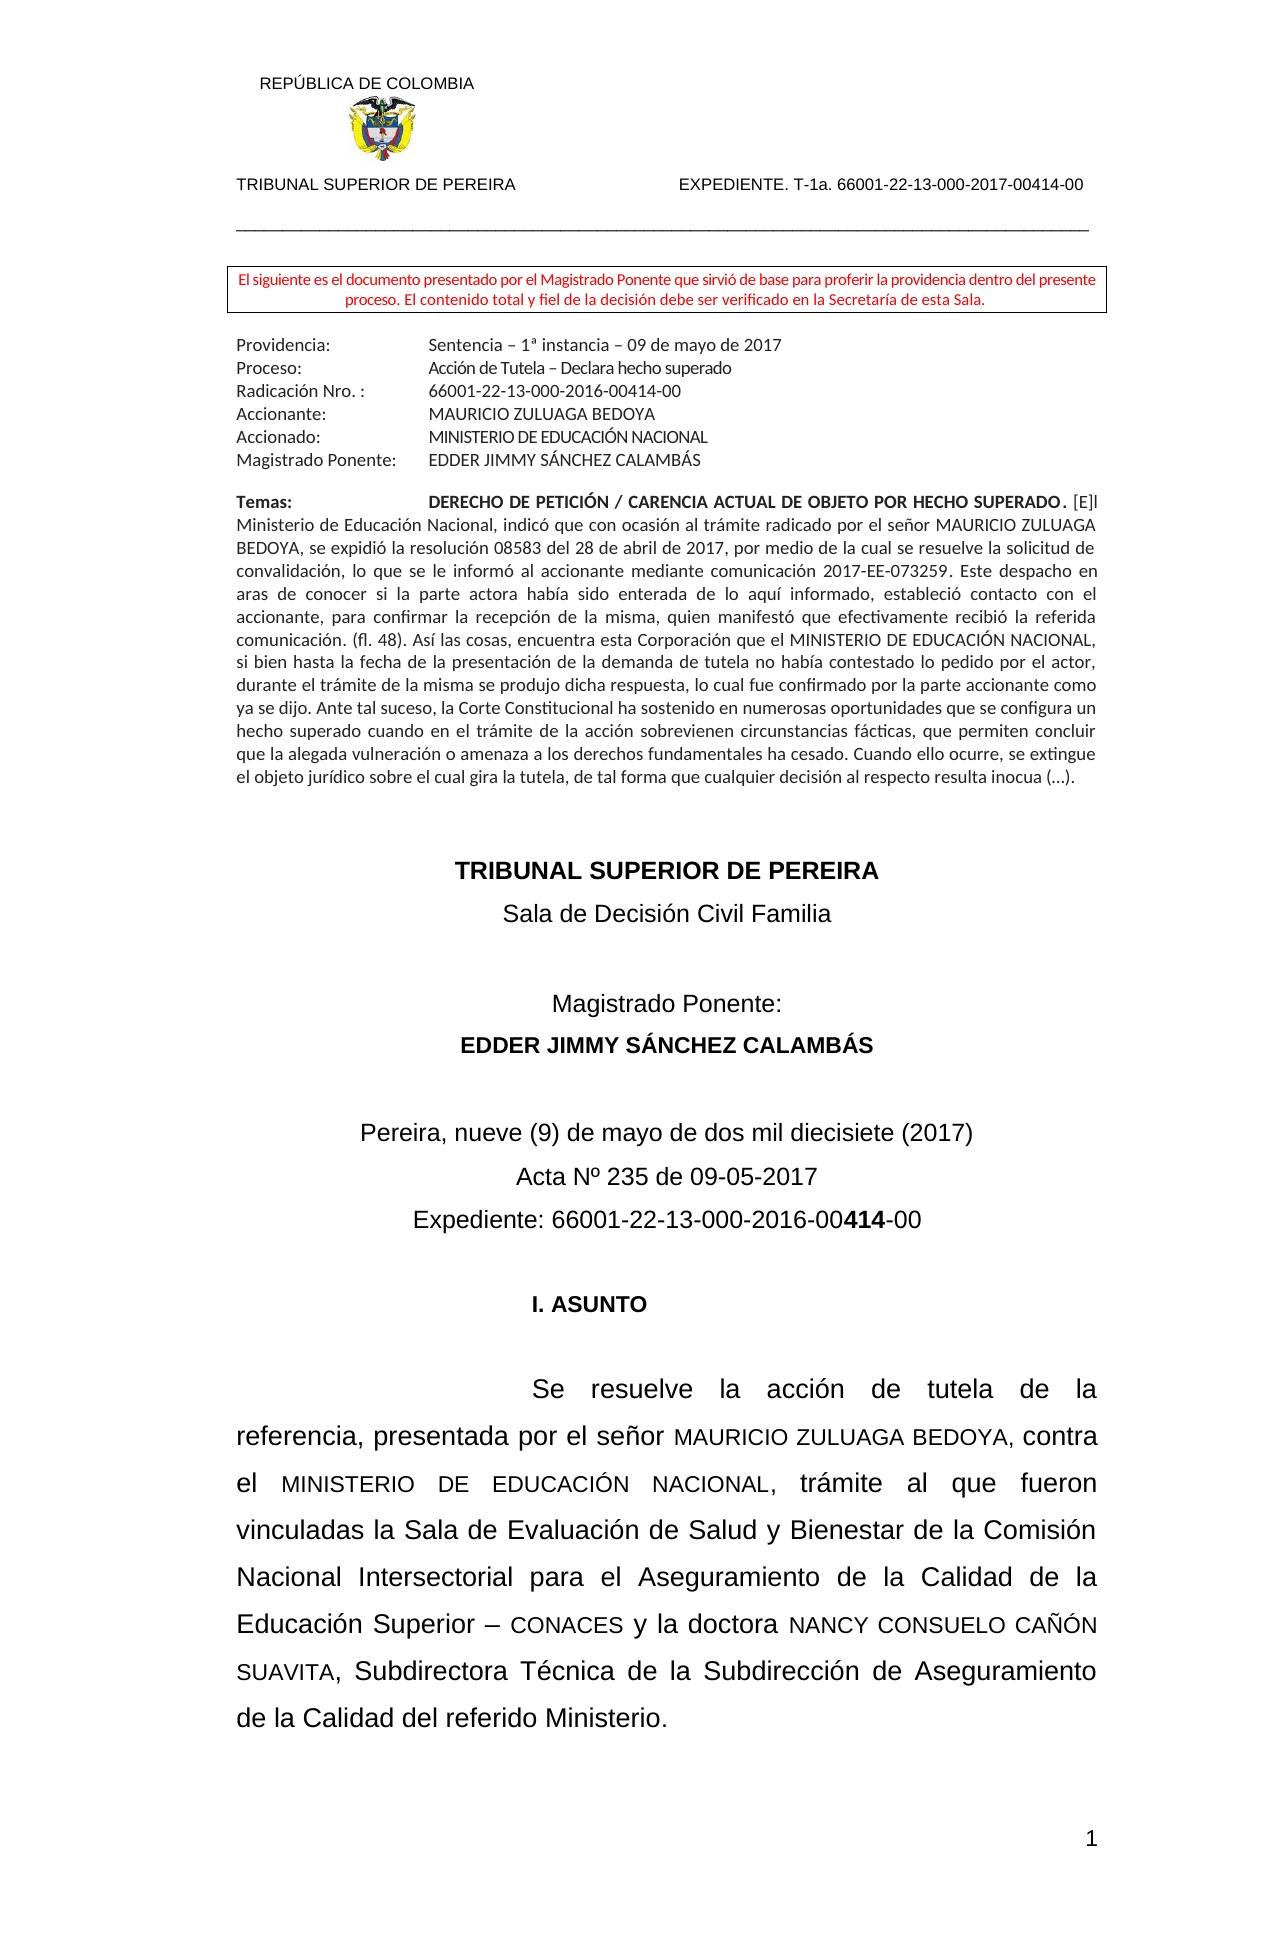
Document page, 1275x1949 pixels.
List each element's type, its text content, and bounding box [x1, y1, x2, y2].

text Providencia: Sentencia – 1ª instancia – 09 de mayo de 2017 [236, 333, 1098, 356]
text Magistrado Ponente: EDDER JIMMY SÁNCHEZ CALAMBÁS [236, 448, 1098, 471]
text Sala de Decisión Civil Familia [236, 899, 1098, 928]
text Pereira, nueve (9) de mayo de dos mil diecisiete (2017) [236, 1118, 1098, 1147]
text Se resuelve la acción de tutela de la referencia, presentada por el señor MAURICIO ZULUAGA BEDOYA, contra el MINISTERIO DE EDUCACIÓN NACIONAL, trámite al que fueron vinculadas la Sala de Evaluación de Salud y Bienestar de la Comisión Nacional Intersectorial para el Aseguramiento de la Calidad de la Educación Superior – CONACES y la doctora NANCY CONSUELO CAÑÓN SUAVITA, Subdirectora Técnica de la Subdirección de Aseguramiento de la Calidad del referido Ministerio. [236, 1373, 1098, 1733]
text Accionante: MAURICIO ZULUAGA BEDOYA [236, 402, 1098, 425]
text Acta Nº 235 de 09-05-2017 [236, 1162, 1098, 1190]
text EDDER JIMMY SÁNCHEZ CALAMBÁS [236, 1032, 1098, 1058]
text Expediente: 66001-22-13-000-2016-00414-00 [236, 1205, 1098, 1233]
text I. ASUNTO [236, 1291, 1098, 1317]
text Radicación Nro. : 66001-22-13-000-2016-00414-00 [236, 379, 1098, 402]
picture [348, 96, 416, 161]
text Magistrado Ponente: [236, 989, 1098, 1018]
text Accionado: MINISTERIO DE EDUCACIÓN NACIONAL [236, 425, 1098, 448]
text Proceso: Acción de Tutela – Declara hecho superado [236, 356, 1098, 379]
text TRIBUNAL SUPERIOR DE PEREIRA [236, 856, 1098, 884]
text Temas: DERECHO DE PETICIÓN / CARENCIA ACTUAL DE OBJETO POR HECHO SUPERADO. [E]l Ministerio de Educación Nacional, indicó que con ocasión al trámite radicado por el señor MAURICIO ZULUAGA BEDOYA, se expidió la resolución 08583 del 28 de abril de 2017, por medio de la cual se resuelve la solicitud de convalidación, lo que se le informó al accionante mediante comunicación 2017-EE-073259. Este despacho en aras de conocer si la parte actora había sido enterada de lo aquí informado, estableció contacto con el accionante, para confirmar la recepción de la misma, quien manifestó que efectivamente recibió la referida comunicación. (fl. 48). Así las cosas, encuentra esta Corporación que el MINISTERIO DE EDUCACIÓN NACIONAL, si bien hasta la fecha de la presentación de la demanda de tutela no había contestado lo pedido por el actor, durante el trámite de la misma se produjo dicha respuesta, lo cual fue confirmado por la parte accionante como ya se dijo. Ante tal suceso, la Corte Constitucional ha sostenido en numerosas oportunidades que se configura un hecho superado cuando en el trámite de la acción sobrevienen circunstancias fácticas, que permiten concluir que la alegada vulneración o amenaza a los derechos fundamentales ha cesado. Cuando ello ocurre, se extingue el objeto jurídico sobre el cual gira la tutela, de tal forma que cualquier decisión al respecto resulta inocua (…). [236, 490, 1098, 788]
text El siguiente es el documento presentado por el Magistrado Ponente que sirvió de base para proferir la providencia dentro del presente proceso. El contenido total y fiel de la decisión debe ser verificado en la Secretaría de esta Sala. [228, 267, 1106, 312]
